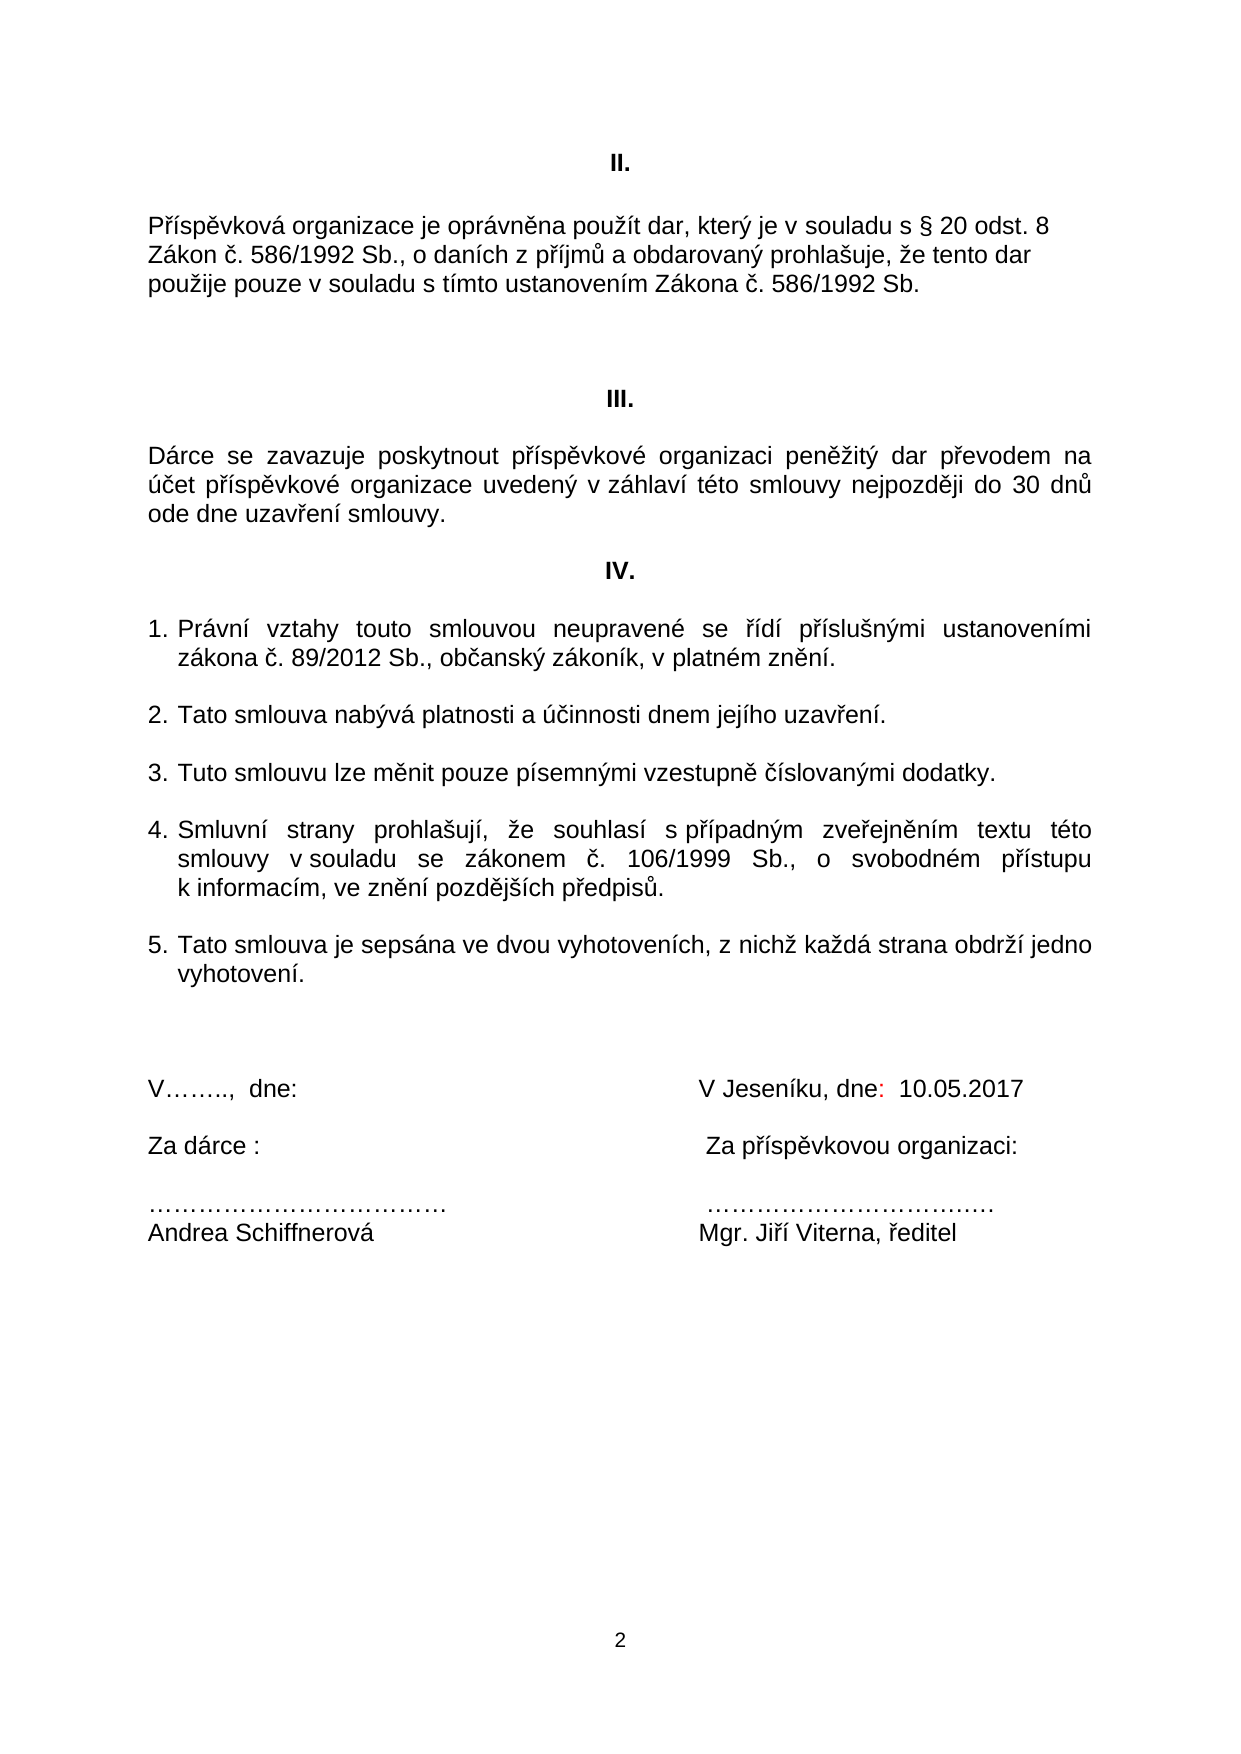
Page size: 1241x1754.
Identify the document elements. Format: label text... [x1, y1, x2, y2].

list Smluvní strany prohlašují, že souhlasí s případným zveřejněním textu této smlouvy v souladu se zákonem č. 106/1999 Sb., o svobodném přístupu k informacím, ve znění pozdějších předpisů. [148, 815, 1093, 901]
text Příspěvková organizace je oprávněna použít dar, který je v souladu s § 20 odst. 8 Zákon č. 586/1992 Sb., o daních z příjmů a obdarovaný prohlašuje, že tento dar použije pouze v souladu s tímto ustanovením Zákona č. 586/1992 Sb. [148, 211, 1093, 298]
text Za dárce : Za příspěvkovou organizaci: [148, 1131, 1093, 1160]
list Tato smlouva nabývá platnosti a účinnosti dnem jejího uzavření. [148, 700, 1093, 729]
subtitle II. [148, 148, 1093, 176]
text ……………………………… ………………………….…. [148, 1189, 1093, 1218]
text V…….., dne: V Jeseníku, dne: 10.05.2017 [148, 1074, 1093, 1103]
list Tato smlouva je sepsána ve dvou vyhotoveních, z nichž každá strana obdrží jedno vyhotovení. [148, 930, 1093, 988]
list Právní vztahy touto smlouvou neupravené se řídí příslušnými ustanoveními zákona č. 89/2012 Sb., občanský zákoník, v platném znění. [148, 614, 1093, 671]
text IV. [148, 556, 1093, 585]
list Tuto smlouvu lze měnit pouze písemnými vzestupně číslovanými dodatky. [148, 758, 1093, 786]
text III. [148, 384, 1093, 413]
text Dárce se zavazuje poskytnout příspěvkové organizaci peněžitý dar převodem na účet příspěvkové organizace uvedený v záhlaví této smlouvy nejpozději do 30 dnů ode dne uzavření smlouvy. [148, 441, 1093, 528]
text Andrea Schiffnerová Mgr. Jiří Viterna, ředitel [148, 1218, 1093, 1246]
